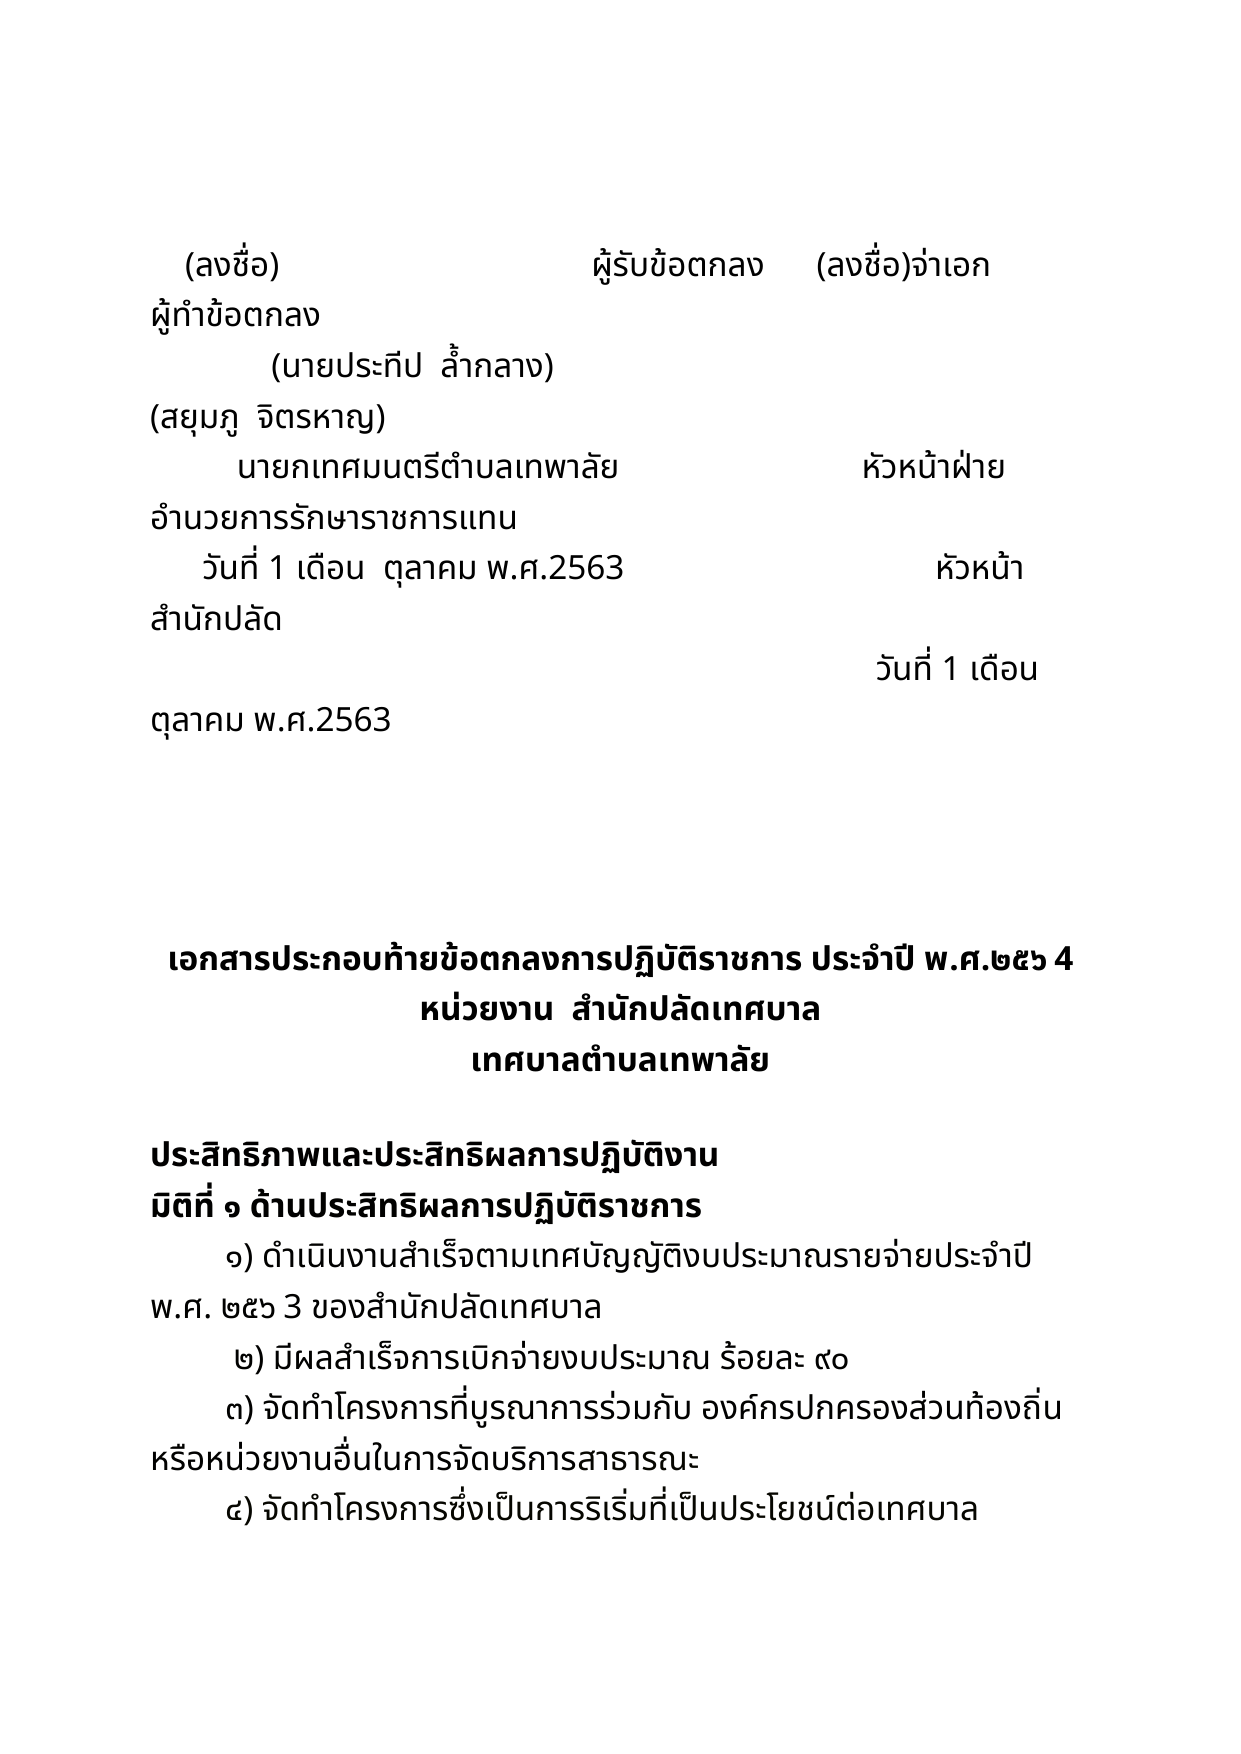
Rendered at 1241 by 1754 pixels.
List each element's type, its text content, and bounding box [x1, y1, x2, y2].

text (นายประทีป ล้ำกลาง) (สยุมภู จิตรหาญ) [150, 342, 978, 443]
text ประสิทธิภาพและประสิทธิผลการปฏิบัติงาน [150, 1131, 1090, 1182]
text วันที่ 1 เดือน ตุลาคม พ.ศ.2562 วันที่ 1 เดือน ตุลาคม พ.ศ.2563 [150, 645, 1090, 746]
text ๓) จัดทําโครงการที่บูรณาการร่วมกับ องค์กรปกครองส่วนท้องถิ่นหรือหน่วยงานอื่นในการจัดบริการสาธารณะ [150, 1384, 1090, 1485]
text มิติที่ ๑ ด้านประสิทธิผลการปฏิบัติราชการ [150, 1182, 1090, 1232]
text (ลงชื่อ) ผู้รับข้อตกลง (ลงชื่อ)จ่าเอก ผู้ทำข้อตกลง [150, 241, 1090, 342]
text วันที่ 1 เดือน ตุลาคม พ.ศ.2563 หัวหน้าสำนักปลัด [150, 544, 1090, 645]
text หน่วยงาน สำนักปลัดเทศบาล [150, 985, 1090, 1036]
text เอกสารประกอบท้ายข้อตกลงการปฏิบัติราชการ ประจําปี พ.ศ.๒๕๖4 [150, 934, 1090, 985]
text ๒) มีผลสําเร็จการเบิกจ่ายงบประมาณ ร้อยละ ๙๐ [150, 1333, 1090, 1384]
text เทศบาลตําบลเทพาลัย [150, 1036, 1090, 1086]
text ๔) จัดทําโครงการซึ่งเป็นการริเริ่มที่เป็นประโยชน์ต่อเทศบาล [150, 1485, 1090, 1536]
text ๑) ดําเนินงานสําเร็จตามเทศบัญญัติงบประมาณรายจ่ายประจําปี พ.ศ. ๒๕๖3 ของสํานักปลัดเทศบาล [150, 1232, 1090, 1333]
text นายกเทศมนตรีตำบลเทพาลัย หัวหน้าฝ่ายอำนวยการรักษาราชการแทน [150, 443, 1090, 544]
